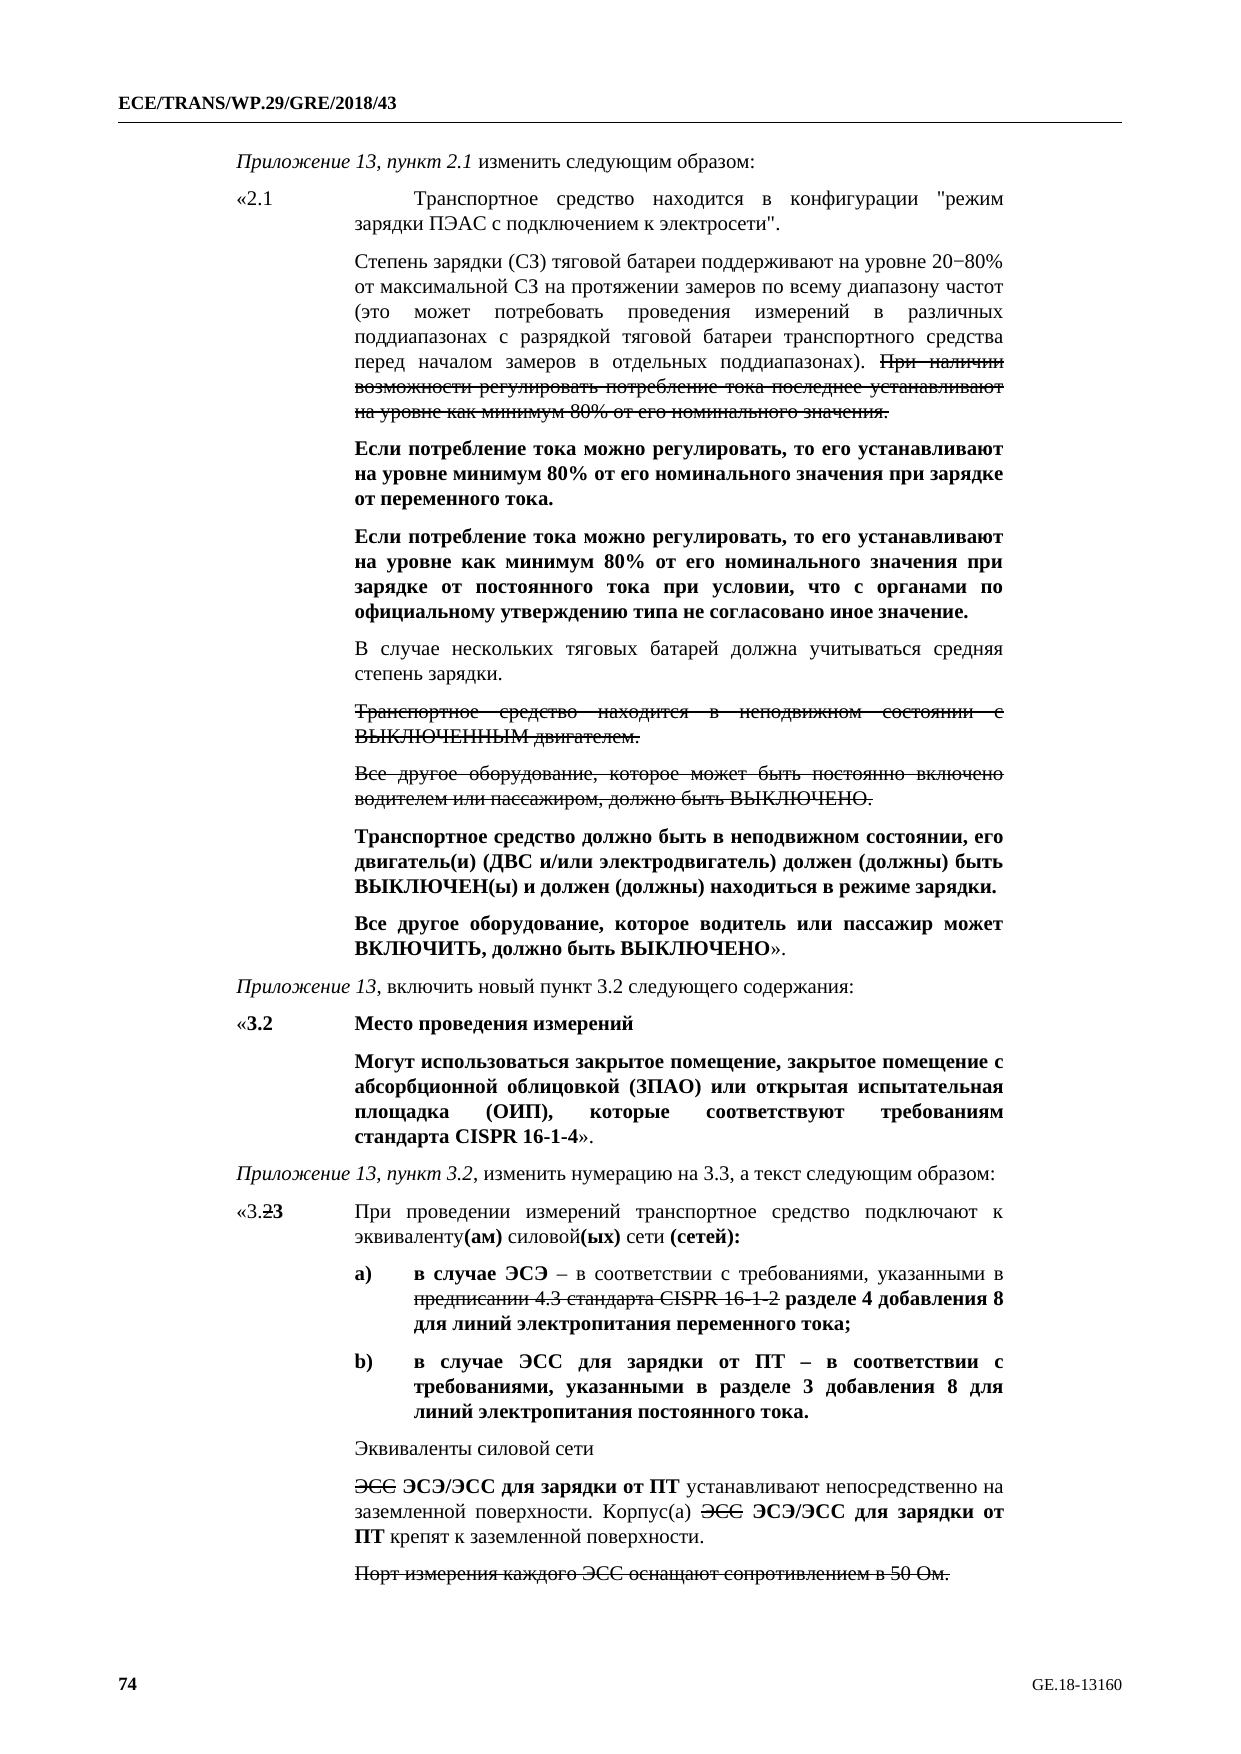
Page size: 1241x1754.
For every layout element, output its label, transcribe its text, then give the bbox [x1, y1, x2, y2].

text Приложение 13, пункт 2.1 изменить следующим образом: [236, 148, 1004, 173]
text Приложение 13, пункт 3.2, изменить нумерацию на 3.3, а текст следующим образом: [236, 1160, 1004, 1185]
text В случае нескольких тяговых батарей должна учитываться средняя степень зарядки. [354, 635, 1004, 685]
text «3.23 При проведении измерений транспортное средство подключают к эквиваленту(ам) силовой(ых) сети (сетей): [236, 1198, 1004, 1248]
text «3.2 Место проведения измерений [236, 1010, 1004, 1035]
text Если потребление тока можно регулировать, то его устанавливают на уровне минимум 80% от его номинального значения при зарядке от переменного тока. [354, 435, 1004, 510]
text Все другое оборудование, которое водитель или пассажир может ВКЛЮЧИТЬ, должно быть ВЫКЛЮЧЕНО». [354, 910, 1004, 960]
text Транспортное средство находится в неподвижном состоянии с ВЫКЛЮЧЕННЫМ двигателем. [354, 698, 1004, 711]
text Степень зарядки (СЗ) тяговой батареи поддерживают на уровне 20−80% от максимальной СЗ на протяжении замеров по всему диапазону частот (это может потребовать проведения измерений в различных поддиапазонах с разрядкой тяговой батареи транспортного средства перед началом замеров в отдельных поддиапазонах). При наличии возможности регулировать потребление тока последнее устанавливают на уровне как минимум 80% от его номинального значения. [354, 248, 1004, 386]
text ЭСС ЭСЭ/ЭСС для зарядки от ПТ устанавливают непосредственно на заземленной поверхности. Корпус(а) ЭСС ЭСЭ/ЭСС для зарядки от ПТ крепят к заземленной поверхности. [354, 1473, 1004, 1548]
text Если потребление тока можно регулировать, то его устанавливают на уровне как минимум 80% от его номинального значения при зарядке от постоянного тока при условии, что с органами по официальному утверждению типа не согласовано иное значение. [354, 523, 1004, 623]
text Все другое оборудование, которое может быть постоянно включено водителем или пассажиром, должно быть ВЫКЛЮЧЕНО. [354, 775, 1004, 810]
text Могут использоваться закрытое помещение, закрытое помещение с абсорбционной облицовкой (ЗПАО) или открытая испытательная площадка (ОИП), которые соответствуют требованиям стандарта CISPR 16-1-4». [354, 1048, 1004, 1148]
text a) в случае ЭСЭ – в соответствии с требованиями, указанными в предписании 4.3 стандарта CISPR 16-1-2 разделе 4 добавления 8 для линий электропитания переменного тока; [354, 1260, 1004, 1335]
text «2.1 Транспортное средство находится в конфигурации "режим зарядки ПЭАС с подключением к электросети". [236, 185, 1004, 235]
text Все другое оборудование, которое может быть постоянно включено водителем или пассажиром, должно быть ВЫКЛЮЧЕНО. [354, 760, 1004, 774]
text Приложение 13, включить новый пункт 3.2 следующего содержания: [236, 973, 1004, 998]
text Порт измерения каждого ЭСС оснащают сопротивлением в 50 Ом. [354, 1560, 1004, 1585]
text b) в случае ЭСС для зарядки от ПТ – в соответствии с требованиями, указанными в разделе 3 добавления 8 для линий электропитания постоянного тока. [354, 1348, 1004, 1423]
text Эквиваленты силовой сети [354, 1435, 1004, 1460]
text Транспортное средство находится в неподвижном состоянии с ВЫКЛЮЧЕННЫМ двигателем. [354, 712, 1004, 748]
text Транспортное средство должно быть в неподвижном состоянии, его двигатель(и) (ДВС и/или электродвигатель) должен (должны) быть ВЫКЛЮЧЕН(ы) и должен (должны) находиться в режиме зарядки. [354, 823, 1004, 898]
